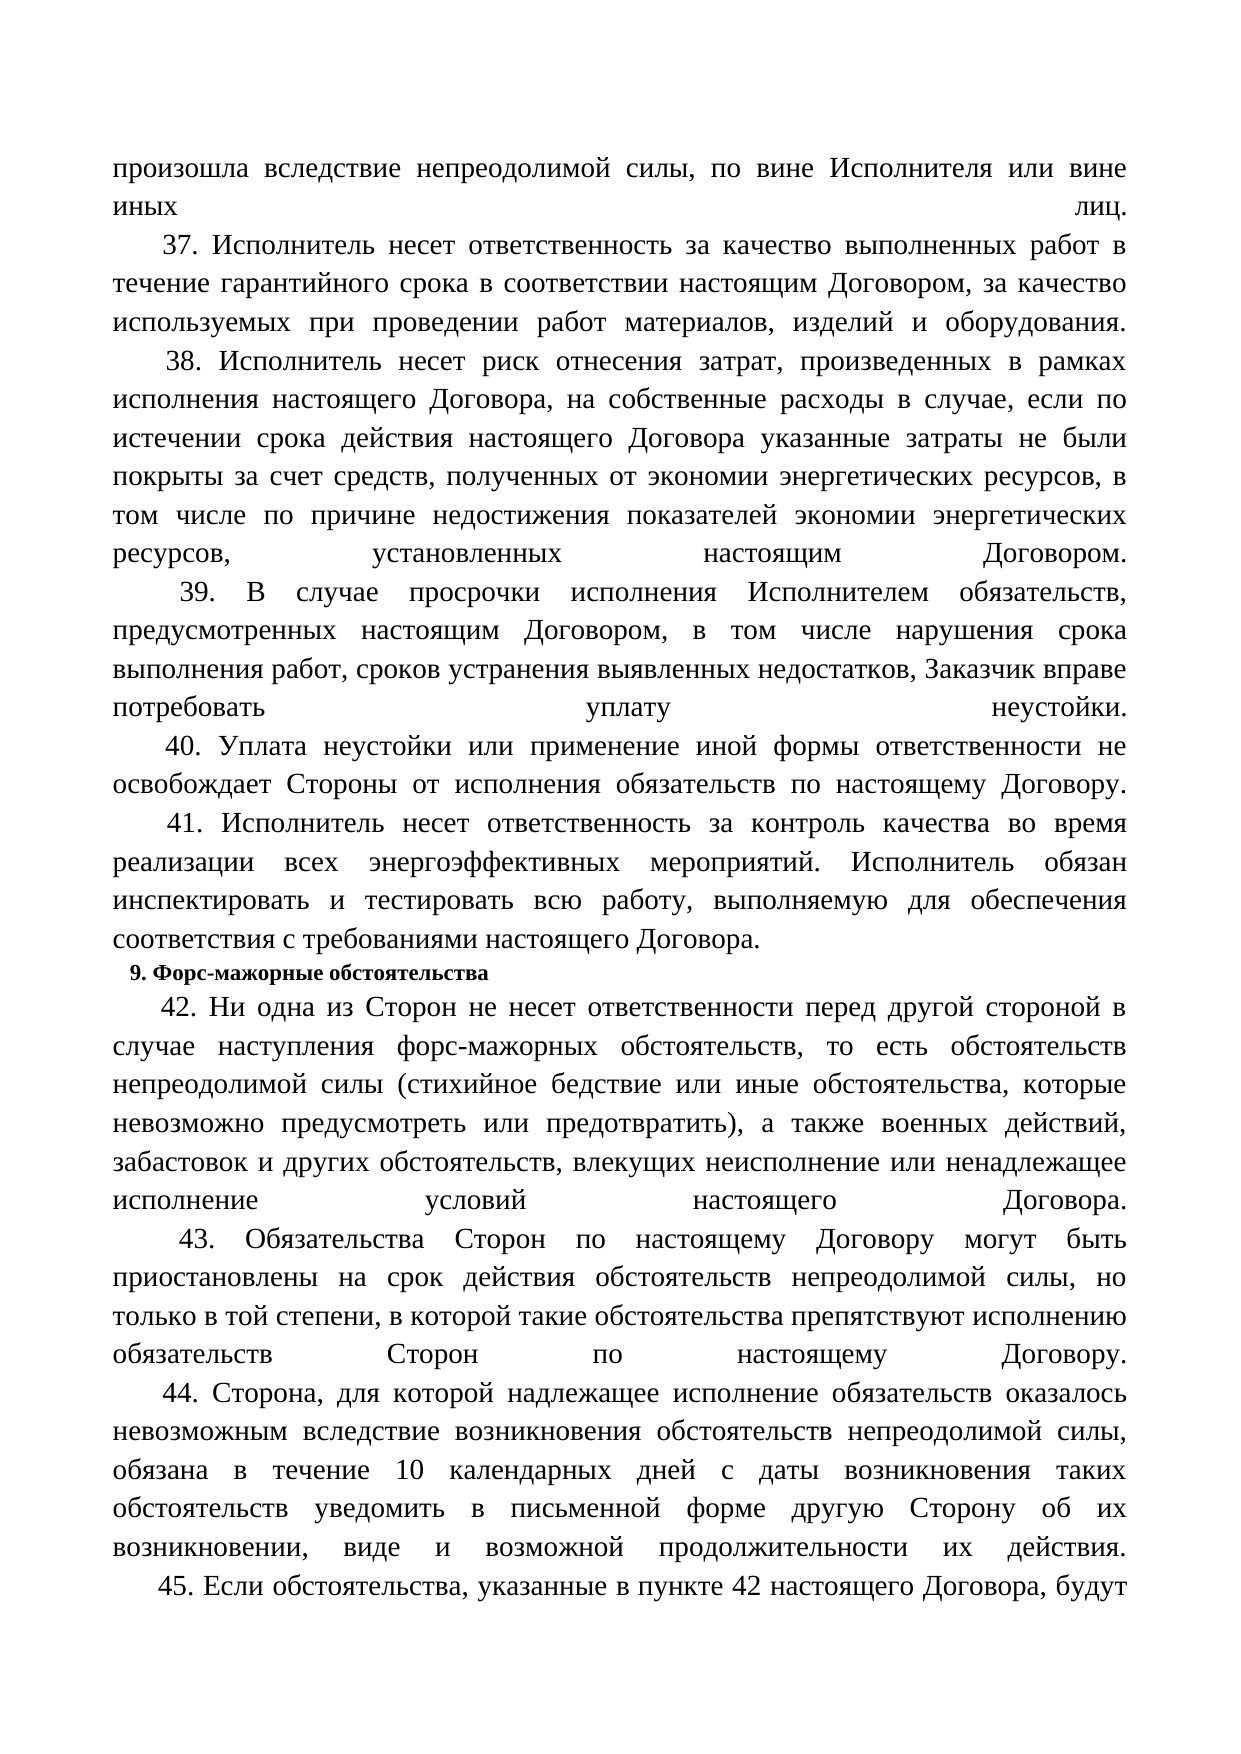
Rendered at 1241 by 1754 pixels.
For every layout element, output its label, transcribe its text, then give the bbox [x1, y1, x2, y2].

text 9. Форс-мажорные обстоятельства [112, 959, 1128, 986]
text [112, 150, 1128, 954]
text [112, 989, 1128, 1601]
